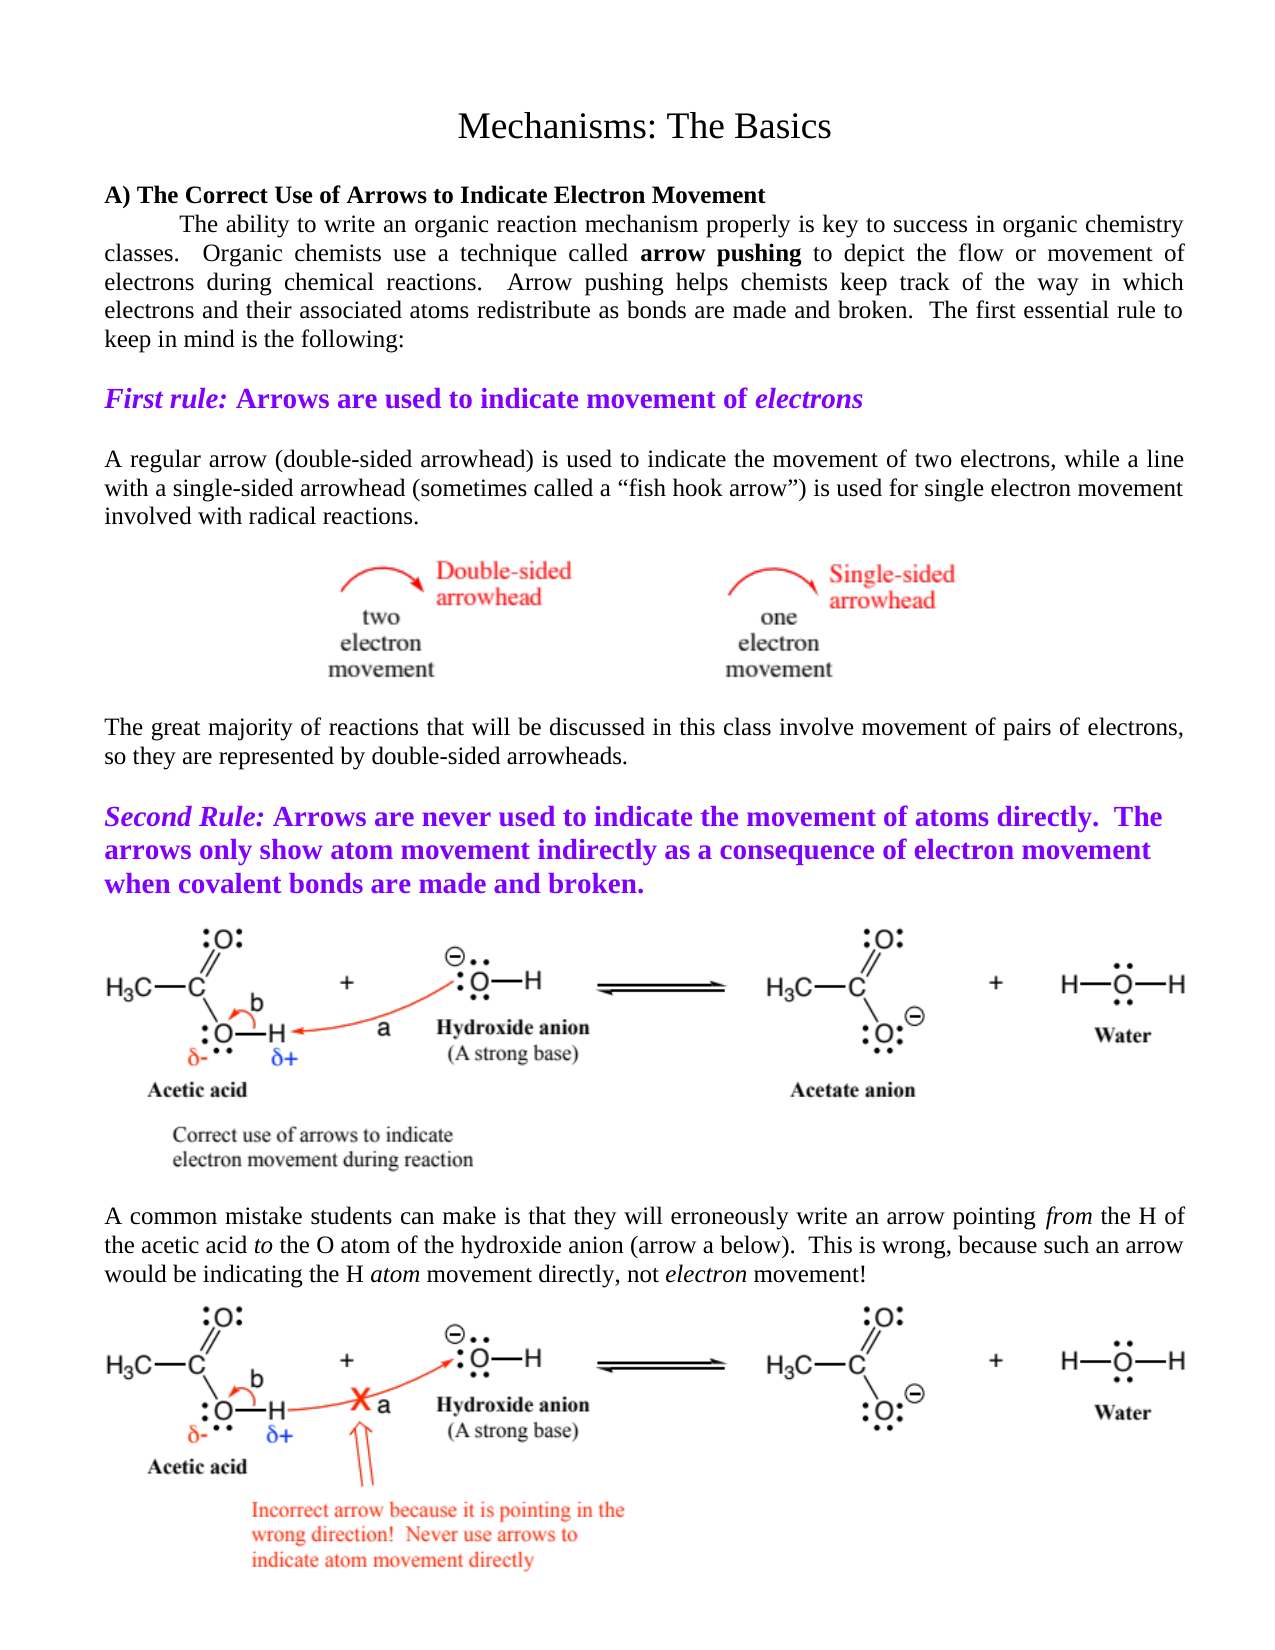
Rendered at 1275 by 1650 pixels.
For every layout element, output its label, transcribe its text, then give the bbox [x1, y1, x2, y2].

text A regular arrow (double-sided arrowhead) is used to indicate the movement of two electrons, while a line with a single-sided arrowhead (sometimes called a “fish hook arrow”) is used for single electron movement involved with radical reactions. [104, 444, 1185, 530]
text A common mistake students can make is that they will erroneously write an arrow pointing from the H of the acetic acid to the O atom of the hydroxide anion (arrow a below). This is wrong, because such an arrow would be indicating the H atom movement directly, not electron movement! [104, 1201, 1185, 1287]
text The great majority of reactions that will be discussed in this class involve movement of pairs of electrons, so they are represented by double-sided arrowheads. [104, 712, 1185, 770]
text Second Rule: Arrows are never used to indicate the movement of atoms directly. The arrows only show atom movement indirectly as a consequence of electron movement when covalent bonds are made and broken. [104, 799, 1185, 899]
text First rule: Arrows are used to indicate movement of electrons [104, 382, 1185, 415]
text A) The Correct Use of Arrows to Indicate Electron Movement [104, 180, 1185, 209]
text Mechanisms: The Basics [104, 104, 1185, 147]
text The ability to write an organic reaction mechanism properly is key to success in organic chemistry classes. Organic chemists use a technique called arrow pushing to depict the flow or movement of electrons during chemical reactions. Arrow pushing helps chemists keep track of the way in which electrons and their associated atoms redistribute as bonds are made and broken. The first essential rule to keep in mind is the following: [104, 209, 1185, 353]
